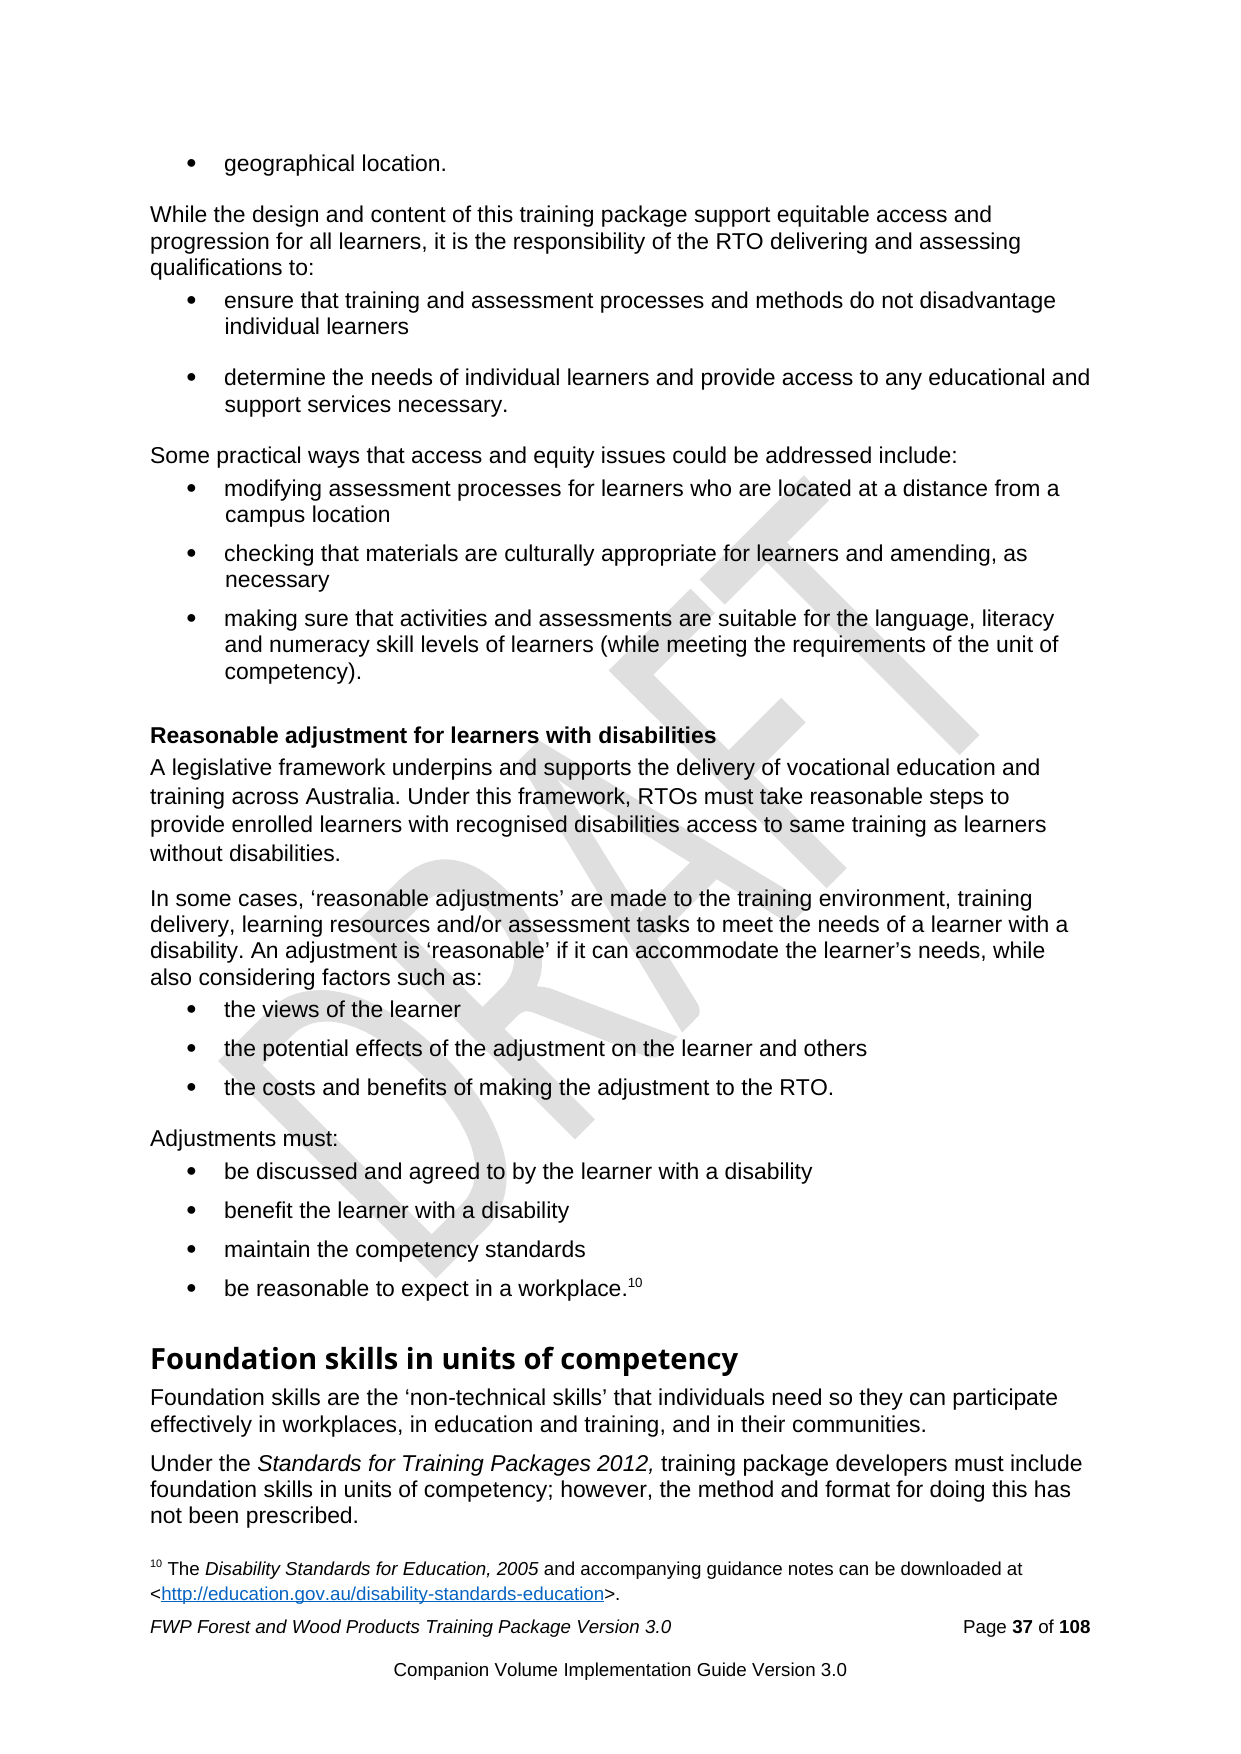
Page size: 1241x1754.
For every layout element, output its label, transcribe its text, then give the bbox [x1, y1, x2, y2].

text In some cases, ‘reasonable adjustments’ are made to the training environment, training delivery, learning resources and/or assessment tasks to meet the needs of a learner with a disability. An adjustment is ‘reasonable’ if it can accommodate the learner’s needs, while also considering factors such as: [150, 885, 1090, 990]
text geographical location. [187, 150, 1090, 176]
text modifying assessment processes for learners who are located at a distance from a campus location [187, 475, 1090, 527]
subtitle Foundation skills in units of competency [150, 1338, 1090, 1378]
text Adjustments must: [150, 1125, 1090, 1152]
text determine the needs of individual learners and provide access to any educational and support services necessary. [187, 364, 1090, 417]
text checking that materials are culturally appropriate for learners and amending, as necessary [187, 540, 1090, 593]
text be reasonable to expect in a workplace. [187, 1274, 1090, 1301]
text the costs and benefits of making the adjustment to the RTO. [187, 1074, 1090, 1100]
text ensure that training and assessment processes and methods do not disadvantage individual learners [187, 287, 1090, 339]
text making sure that activities and assessments are suitable for the language, literacy and numeracy skill levels of learners (while meeting the requirements of the unit of competency). [187, 605, 1090, 684]
text Some practical ways that access and equity issues could be addressed include: [150, 442, 1090, 468]
text Under the Standards for Training Packages 2012, training package developers must include foundation skills in units of competency; however, the method and format for doing this has not been prescribed. [150, 1449, 1090, 1529]
text While the design and content of this training package support equitable access and progression for all learners, it is the responsibility of the RTO delivering and assessing qualifications to: [150, 201, 1090, 280]
text Foundation skills are the ‘non-technical skills’ that individuals need so they can participate effectively in workplaces, in education and training, and in their communities. [150, 1384, 1090, 1437]
text be discussed and agreed to by the learner with a disability [187, 1158, 1090, 1184]
subtitle Reasonable adjustment for learners with disabilities [150, 722, 1090, 748]
text the views of the learner [187, 996, 1090, 1023]
text A legislative framework underpins and supports the delivery of vocational education and training across Australia. Under this framework, RTOs must take reasonable steps to provide enrolled learners with recognised disabilities access to same training as learners without disabilities. [150, 754, 1090, 866]
text maintain the competency standards [187, 1236, 1090, 1262]
text the potential effects of the adjustment on the learner and others [187, 1035, 1090, 1062]
text benefit the learner with a disability [187, 1197, 1090, 1223]
